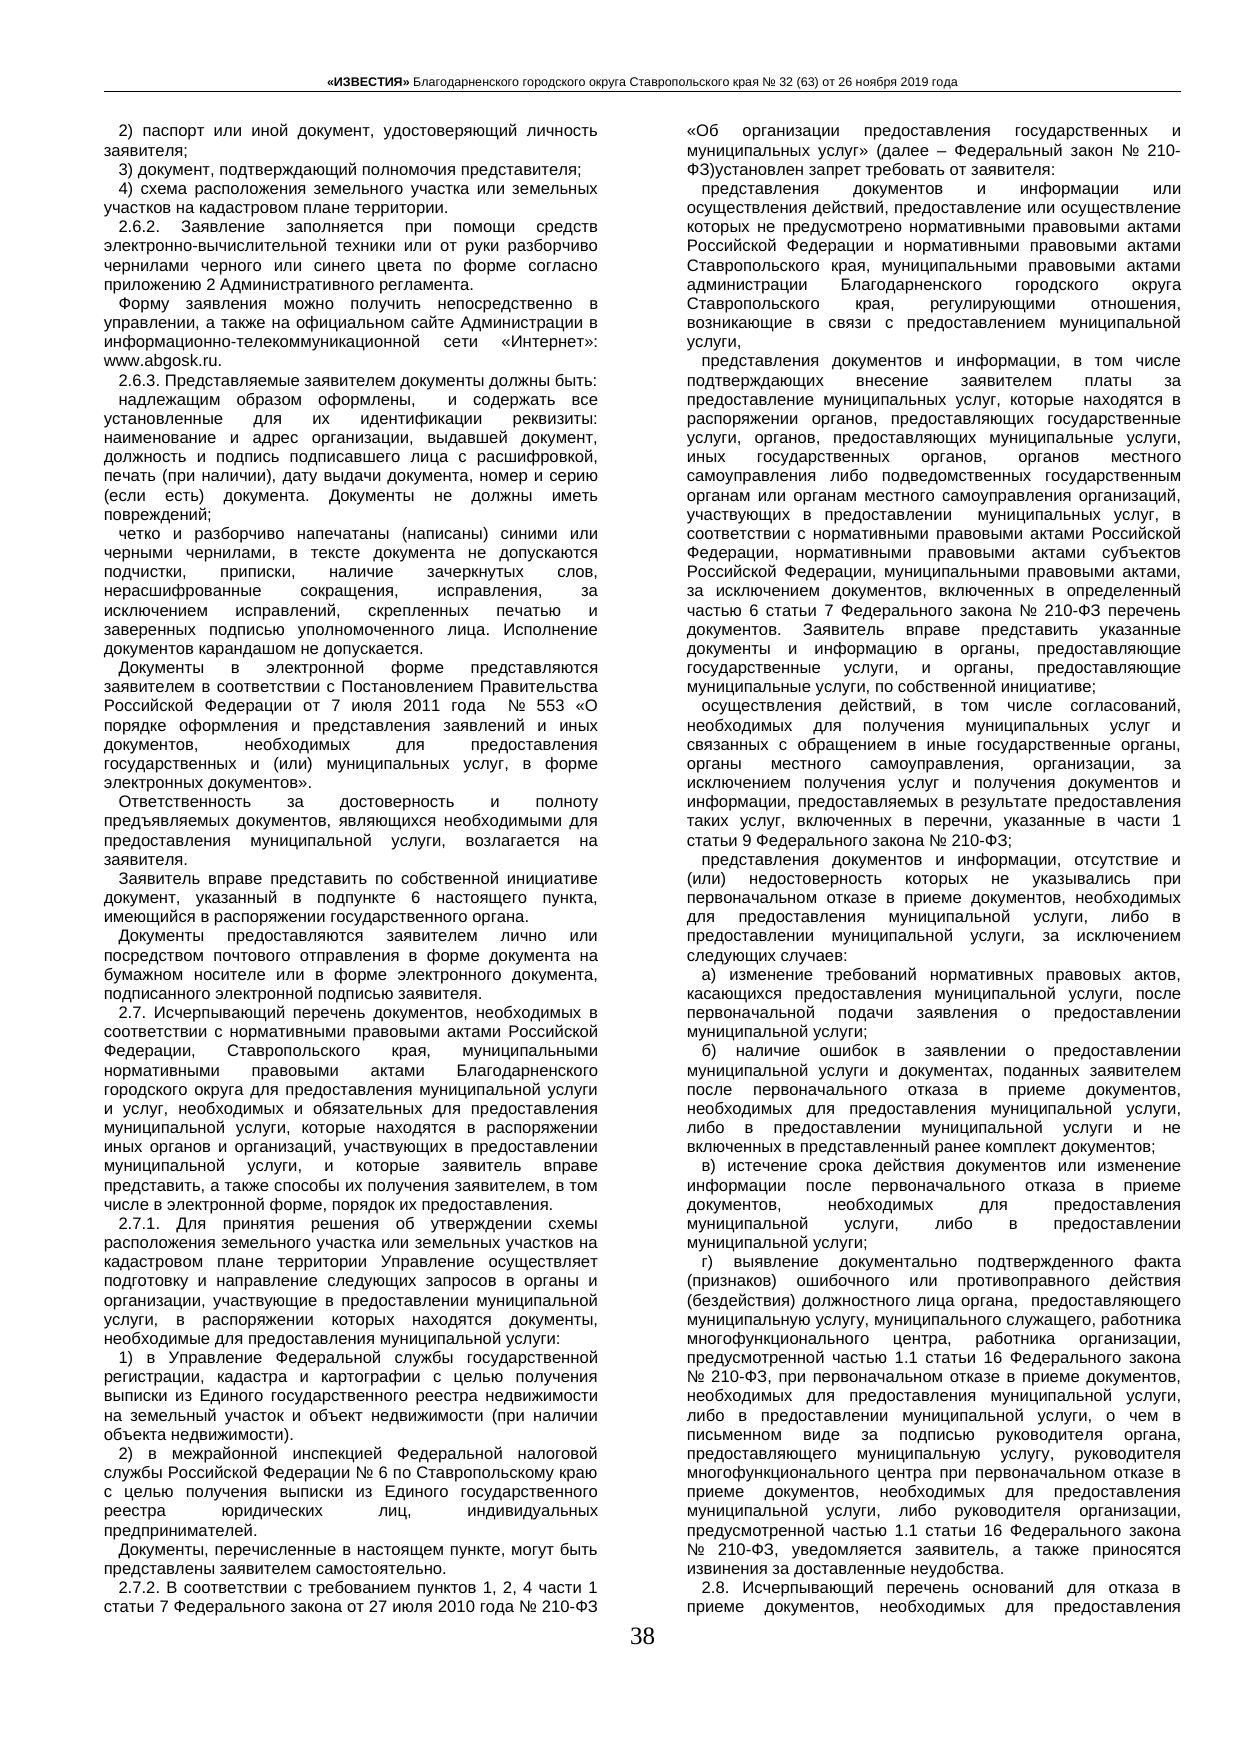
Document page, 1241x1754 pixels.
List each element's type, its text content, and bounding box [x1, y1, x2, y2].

text 2.8. Исчерпывающий перечень оснований для отказа в приеме документов, необходимых для предоставления муниципальной услуги. [687, 1578, 1181, 1616]
text представления документов и информации, отсутствие и (или) недостоверность которых не указывались при первоначальном отказе в приеме документов, необходимых для предоставления муниципальной услуги, либо в предоставлении муниципальной услуги, за исключением следующих случаев: [687, 849, 1181, 964]
text б) наличие ошибок в заявлении о предоставлении муниципальной услуги и документах, поданных заявителем после первоначального отказа в приеме документов, необходимых для предоставления муниципальной услуги, либо в предоставлении муниципальной услуги и не включенных в представленный ранее комплект документов; [687, 1041, 1181, 1156]
text 2.7.2. В соответствии с требованием пунктов 1, 2, 4 части 1 статьи 7 Федерального закона от 27 июля 2010 года № 210-ФЗ «Об организации предоставления государственных и муниципальных услуг» (далее – Федеральный закон № 210-ФЗ)установлен запрет требовать от заявителя: [103, 1578, 598, 1616]
text 3) документ, подтверждающий полномочия представителя; [103, 159, 598, 179]
text представления документов и информации, в том числе подтверждающих внесение заявителем платы за предоставление муниципальных услуг, которые находятся в распоряжении органов, предоставляющих государственные услуги, органов, предоставляющих муниципальные услуги, иных государственных органов, органов местного самоуправления либо подведомственных государственным органам или органам местного самоуправления организаций, участвующих в предоставлении муниципальных услуг, в соответствии с нормативными правовыми актами Российской Федерации, нормативными правовыми актами субъектов Российской Федерации, муниципальными правовыми актами, за исключением документов, включенных в определенный частью 6 статьи 7 Федерального закона № 210-ФЗ перечень документов. Заявитель вправе представить указанные документы и информацию в органы, предоставляющие государственные услуги, и органы, предоставляющие муниципальные услуги, по собственной инициативе; [687, 351, 1181, 696]
text четко и разборчиво напечатаны (написаны) синими или черными чернилами, в тексте документа не допускаются подчистки, приписки, наличие зачеркнутых слов, нерасшифрованные сокращения, исправления, за исключением исправлений, скрепленных печатью и заверенных подписью уполномоченного лица. Исполнение документов карандашом не допускается. [103, 524, 598, 658]
text Заявитель вправе представить по собственной инициативе документ, указанный в подпункте 6 настоящего пункта, имеющийся в распоряжении государственного органа. [103, 869, 598, 926]
text Форму заявления можно получить непосредственно в управлении, а также на официальном сайте Администрации в информационно-телекоммуникационной сети «Интернет»: www.abgosk.ru. [103, 294, 598, 370]
text Документы, перечисленные в настоящем пункте, могут быть представлены заявителем самостоятельно. [103, 1539, 598, 1578]
text 2) в межрайонной инспекцией Федеральной налоговой службы Российской Федерации № 6 по Ставропольскому краю с целью получения выписки из Единого государственного реестра юридических лиц, индивидуальных предпринимателей. [103, 1444, 598, 1539]
text 2.6.3. Представляемые заявителем документы должны быть: [103, 370, 598, 389]
text 2) паспорт или иной документ, удостоверяющий личность заявителя; [103, 121, 598, 159]
text а) изменение требований нормативных правовых актов, касающихся предоставления муниципальной услуги, после первоначальной подачи заявления о предоставлении муниципальной услуги; [687, 964, 1181, 1041]
text осуществления действий, в том числе согласований, необходимых для получения муниципальных услуг и связанных с обращением в иные государственные органы, органы местного самоуправления, организации, за исключением получения услуг и получения документов и информации, предоставляемых в результате предоставления таких услуг, включенных в перечни, указанные в части 1 статьи 9 Федерального закона № 210-ФЗ; [687, 696, 1181, 849]
text представления документов и информации или осуществления действий, предоставление или осуществление которых не предусмотрено нормативными правовыми актами Российской Федерации и нормативными правовыми актами Ставропольского края, муниципальными правовыми актами администрации Благодарненского городского округа Ставропольского края, регулирующими отношения, возникающие в связи с предоставлением муниципальной услуги, [687, 179, 1181, 351]
text 2.7.2. В соответствии с требованием пунктов 1, 2, 4 части 1 статьи 7 Федерального закона от 27 июля 2010 года № 210-ФЗ «Об организации предоставления государственных и муниципальных услуг» (далее – Федеральный закон № 210-ФЗ)установлен запрет требовать от заявителя: [687, 121, 1181, 179]
text 4) cхема расположения земельного участка или земельных участков на кадастровом плане территории. [103, 179, 598, 217]
text 2.7.1. Для принятия решения об утверждении схемы расположения земельного участка или земельных участков на кадастровом плане территории Управление осуществляет подготовку и направление следующих запросов в органы и организации, участвующие в предоставлении муниципальной услуги, в распоряжении которых находятся документы, необходимые для предоставления муниципальной услуги: [103, 1214, 598, 1348]
text Документы предоставляются заявителем лично или посредством почтового отправления в форме документа на бумажном носителе или в форме электронного документа, подписанного электронной подписью заявителя. [103, 926, 598, 1003]
text Документы в электронной форме представляются заявителем в соответствии с Постановлением Правительства Российской Федерации от 7 июля 2011 года № 553 «О порядке оформления и представления заявлений и иных документов, необходимых для предоставления государственных и (или) муниципальных услуг, в форме электронных документов». [103, 658, 598, 792]
text Ответственность за достоверность и полноту предъявляемых документов, являющихся необходимыми для предоставления муниципальной услуги, возлагается на заявителя. [103, 792, 598, 869]
text надлежащим образом оформлены, и содержать все установленные для их идентификации реквизиты: наименование и адрес организации, выдавшей документ, должность и подпись подписавшего лица с расшифровкой, печать (при наличии), дату выдачи документа, номер и серию (если есть) документа. Документы не должны иметь повреждений; [103, 389, 598, 524]
text в) истечение срока действия документов или изменение информации после первоначального отказа в приеме документов, необходимых для предоставления муниципальной услуги, либо в предоставлении муниципальной услуги; [687, 1156, 1181, 1252]
text 1) в Управление Федеральной службы государственной регистрации, кадастра и картографии с целью получения выписки из Единого государственного реестра недвижимости на земельный участок и объект недвижимости (при наличии объекта недвижимости). [103, 1348, 598, 1444]
text 2.7. Исчерпывающий перечень документов, необходимых в соответствии с нормативными правовыми актами Российской Федерации, Ставропольского края, муниципальными нормативными правовыми актами Благодарненского городского округа для предоставления муниципальной услуги и услуг, необходимых и обязательных для предоставления муниципальной услуги, которые находятся в распоряжении иных органов и организаций, участвующих в предоставлении муниципальной услуги, и которые заявитель вправе представить, а также способы их получения заявителем, в том числе в электронной форме, порядок их предоставления. [103, 1003, 598, 1214]
text г) выявление документально подтвержденного факта (признаков) ошибочного или противоправного действия (бездействия) должностного лица органа, предоставляющего муниципальную услугу, муниципального служащего, работника многофункционального центра, работника организации, предусмотренной частью 1.1 статьи 16 Федерального закона № 210-ФЗ, при первоначальном отказе в приеме документов, необходимых для предоставления муниципальной услуги, либо в предоставлении муниципальной услуги, о чем в письменном виде за подписью руководителя органа, предоставляющего муниципальную услугу, руководителя многофункционального центра при первоначальном отказе в приеме документов, необходимых для предоставления муниципальной услуги, либо руководителя организации, предусмотренной частью 1.1 статьи 16 Федерального закона № 210-ФЗ, уведомляется заявитель, а также приносятся извинения за доставленные неудобства. [687, 1252, 1181, 1578]
text 2.6.2. Заявление заполняется при помощи средств электронно-вычислительной техники или от руки разборчиво чернилами черного или синего цвета по форме согласно приложению 2 Административного регламента. [103, 217, 598, 294]
